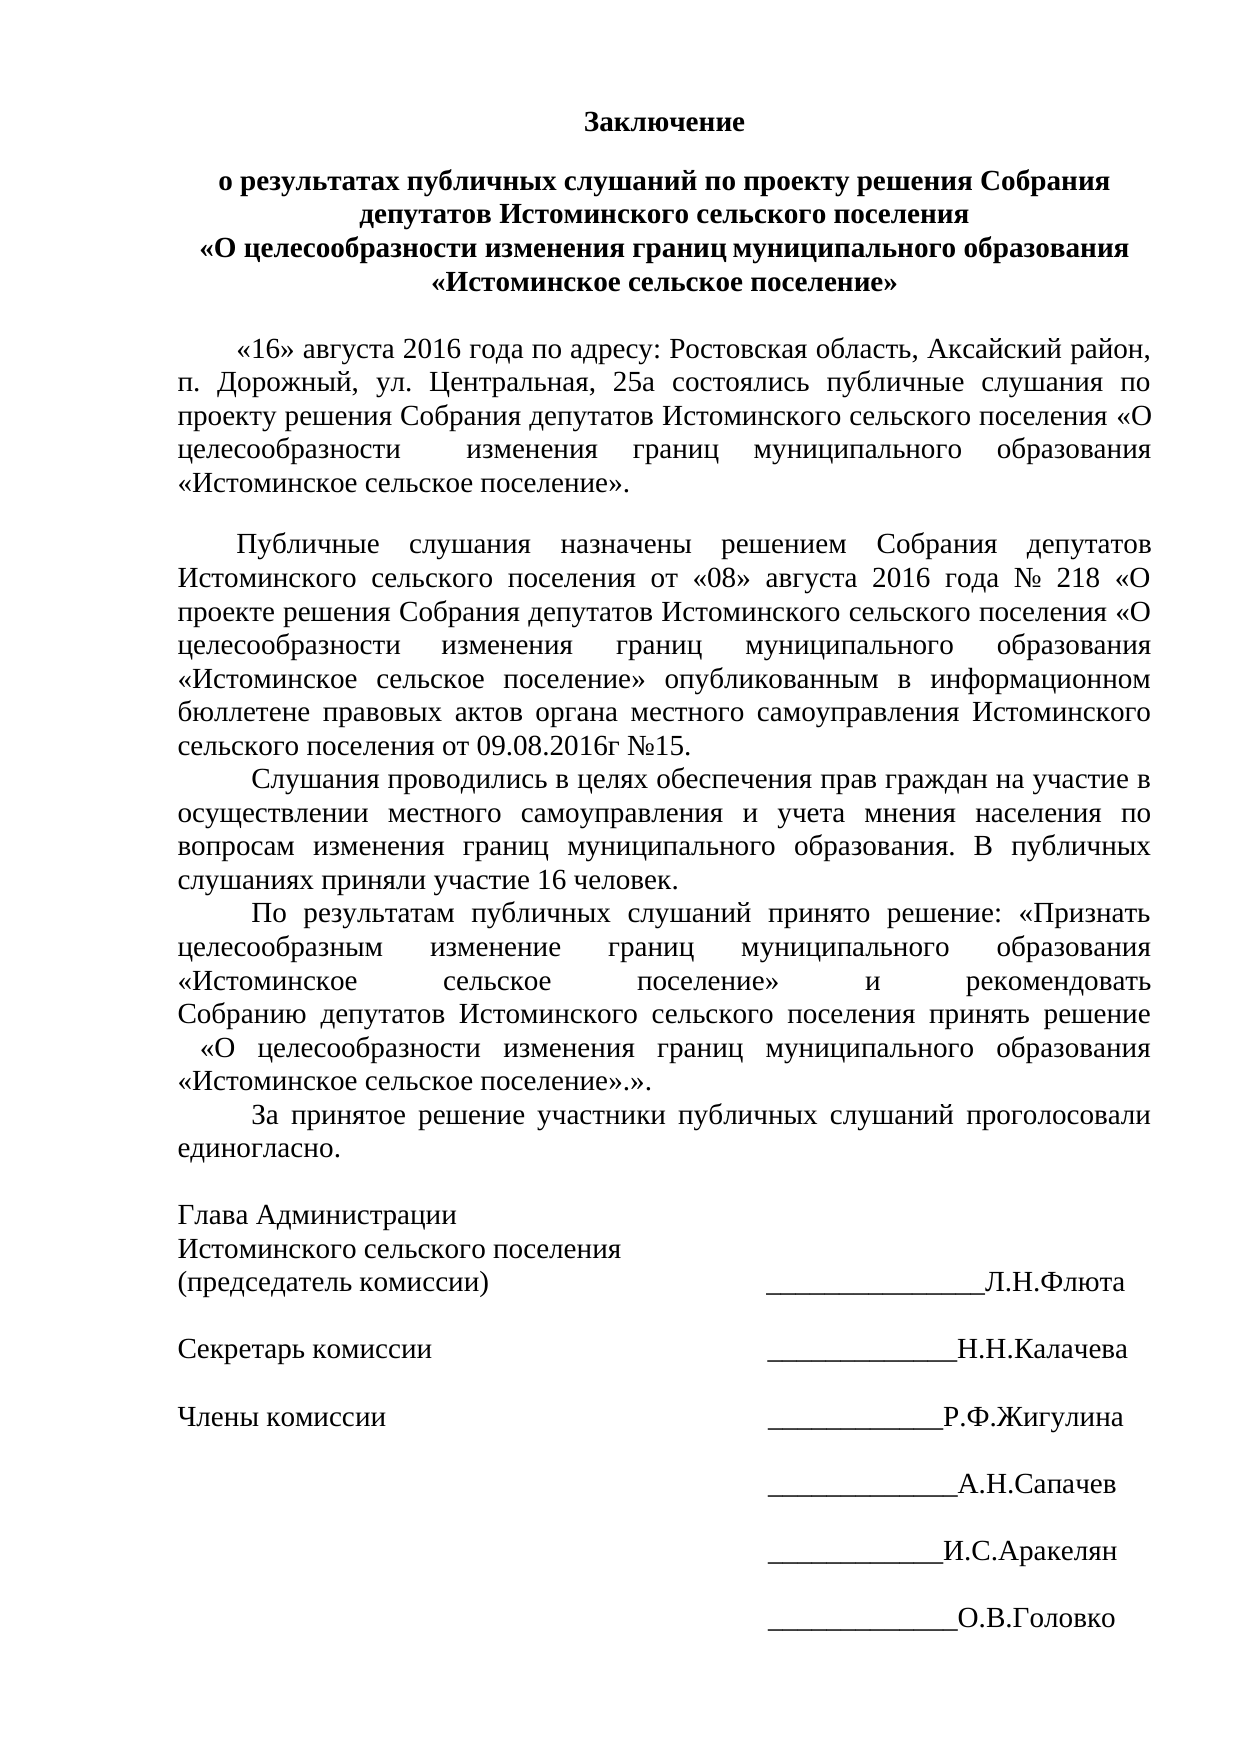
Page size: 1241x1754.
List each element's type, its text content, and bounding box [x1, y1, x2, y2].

text ____________И.С.Аракелян [177, 1533, 1152, 1566]
text Секретарь комиссии _____________Н.Н.Калачева [177, 1332, 1152, 1365]
text Истоминского сельского поселения [177, 1231, 1152, 1264]
text По результатам публичных слушаний принято решение: «Признать целесообразным изменение границ муниципального образования «Истоминское сельское поселение» и рекомендовать Собранию депутатов Истоминского сельского поселения принять решение «О целесообразности изменения границ муниципального образования «Истоминское сельское поселение».». [177, 896, 1152, 1097]
text _____________О.В.Головко [177, 1600, 1152, 1633]
text Заключение [177, 104, 1152, 137]
text Члены комиссии ____________Р.Ф.Жигулина [177, 1399, 1152, 1432]
text (председатель комиссии) _______________Л.Н.Флюта [177, 1264, 1152, 1298]
text _____________А.Н.Сапачев [177, 1466, 1152, 1499]
text «О целесообразности изменения границ муниципального образования «Истоминское сельское поселение» [177, 230, 1152, 297]
text Глава Администрации [177, 1197, 1152, 1231]
text Публичные слушания назначены решением Собрания депутатов Истоминского сельского поселения от «08» августа 2016 года № 218 «О проекте решения Собрания депутатов Истоминского сельского поселения «О целесообразности изменения границ муниципального образования «Истоминское сельское поселение» опубликованным в информационном бюллетене правовых актов органа местного самоуправления Истоминского сельского поселения от 09.08.2016г №15. [177, 527, 1152, 761]
text Слушания проводились в целях обеспечения прав граждан на участие в осуществлении местного самоуправления и учета мнения населения по вопросам изменения границ муниципального образования. В публичных слушаниях приняли участие 16 человек. [177, 761, 1152, 896]
text За принятое решение участники публичных слушаний проголосовали единогласно. [177, 1097, 1152, 1164]
text «16» августа 2016 года по адресу: Ростовская область, Аксайский район, п. Дорожный, ул. Центральная, 25а состоялись публичные слушания по проекту решения Собрания депутатов Истоминского сельского поселения «О целесообразности изменения границ муниципального образования «Истоминское сельское поселение». [177, 331, 1152, 498]
text о результатах публичных слушаний по проекту решения Собрания депутатов Истоминского сельского поселения [177, 163, 1152, 230]
